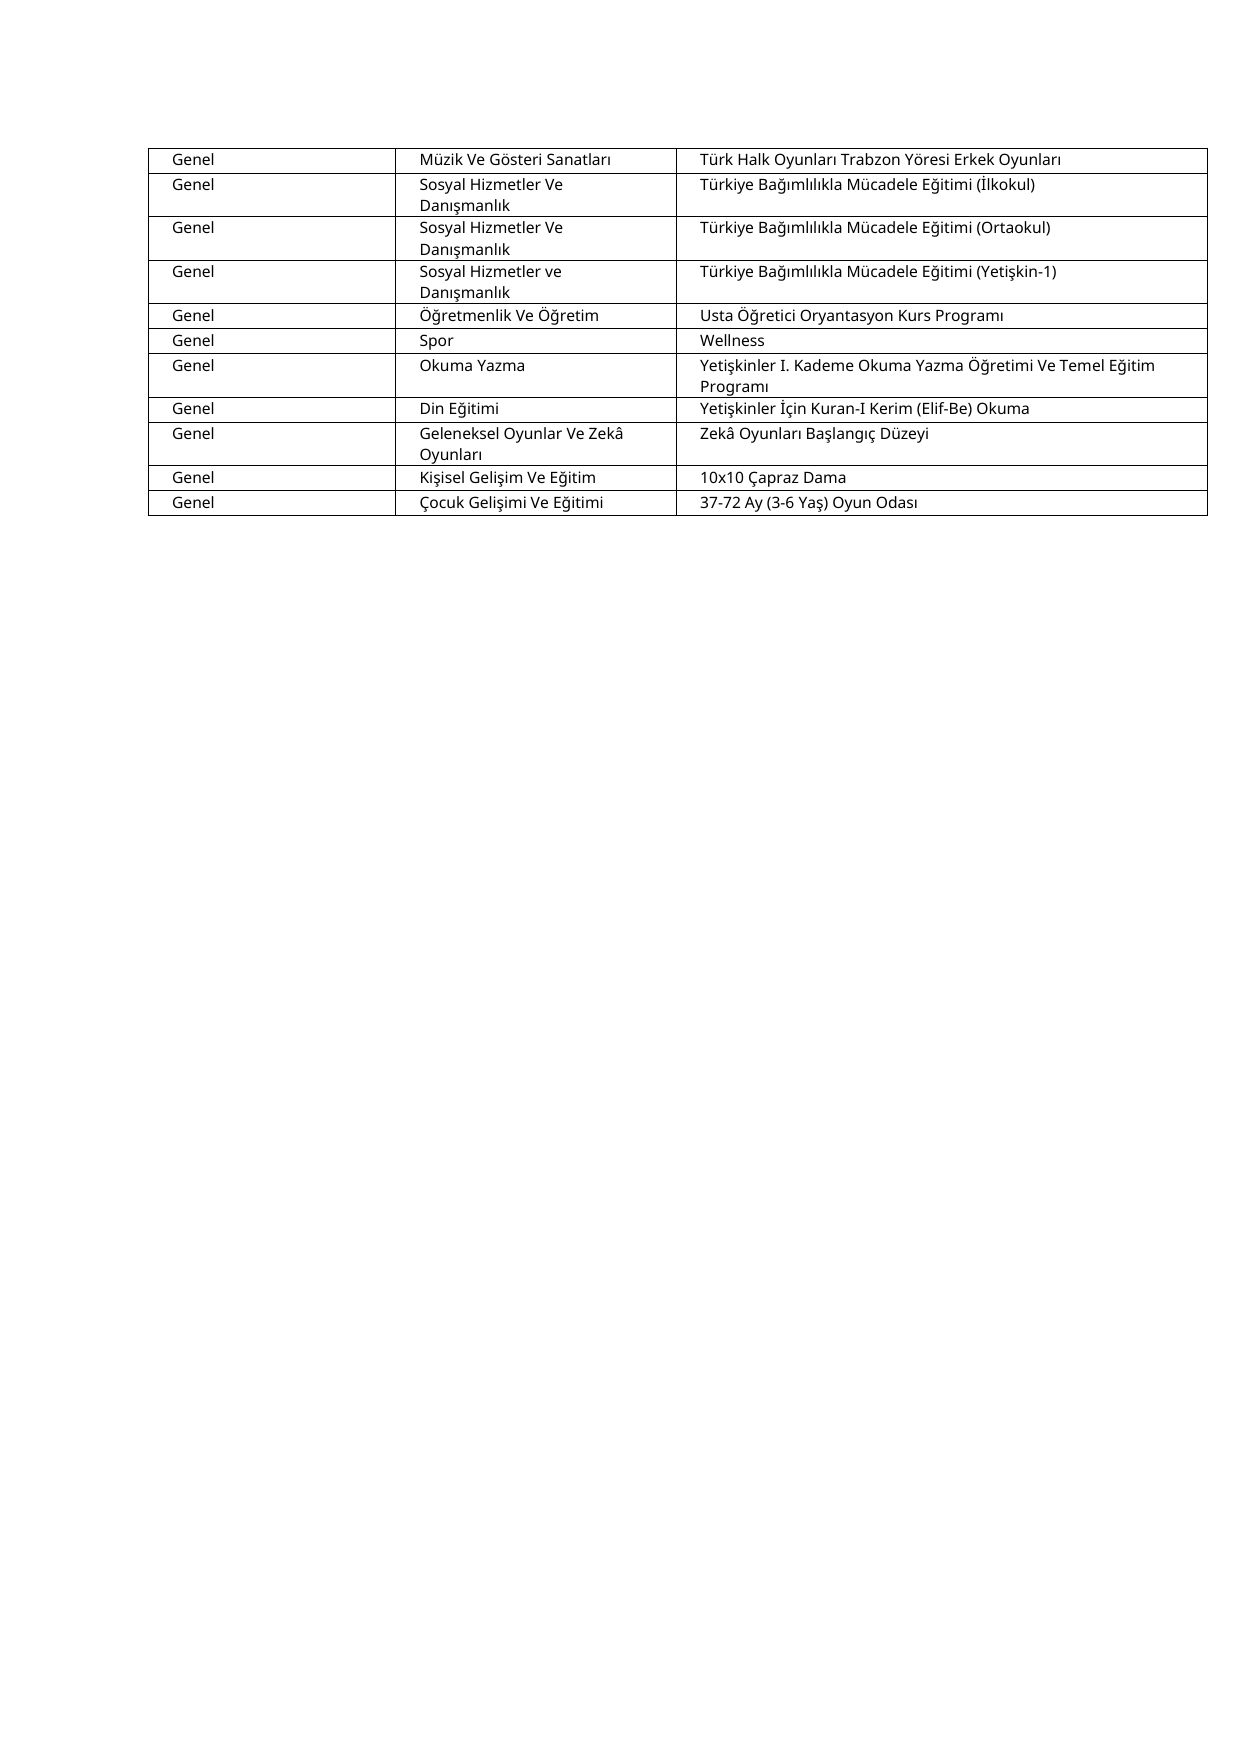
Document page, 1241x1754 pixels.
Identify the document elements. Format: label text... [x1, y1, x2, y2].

table_cell Sosyal Hizmetler Ve Danışmanlık [396, 217, 676, 260]
table_cell Genel [149, 354, 395, 397]
table_cell Türkiye Bağımlılıkla Mücadele Eğitimi (İlkokul) [677, 174, 1207, 216]
table_cell Genel [149, 174, 395, 216]
table_cell Genel [149, 398, 395, 422]
table_cell Sosyal Hizmetler Ve Danışmanlık [396, 174, 676, 216]
table_cell 10x10 Çapraz Dama [677, 466, 1207, 490]
table_cell Zekâ Oyunları Başlangıç Düzeyi [677, 423, 1207, 465]
table_cell Genel [149, 491, 395, 515]
table_cell Yetişkinler I. Kademe Okuma Yazma Öğretimi Ve Temel Eğitim Programı [677, 354, 1207, 397]
table_cell Genel [149, 304, 395, 328]
table_cell Kişisel Gelişim Ve Eğitim [396, 466, 676, 490]
table_cell Genel [149, 423, 395, 465]
table_cell Wellness [677, 329, 1207, 353]
table_cell Müzik Ve Gösteri Sanatları [396, 149, 676, 173]
table_cell Genel [149, 261, 395, 303]
table_cell Genel [149, 149, 395, 173]
table_cell Genel [149, 217, 395, 260]
table_cell Din Eğitimi [396, 398, 676, 422]
table_cell Türkiye Bağımlılıkla Mücadele Eğitimi (Yetişkin-1) [677, 261, 1207, 303]
table_cell Okuma Yazma [396, 354, 676, 397]
table_cell Geleneksel Oyunlar Ve Zekâ Oyunları [396, 423, 676, 465]
table_cell 37-72 Ay (3-6 Yaş) Oyun Odası [677, 491, 1207, 515]
table_cell Sosyal Hizmetler ve Danışmanlık [396, 261, 676, 303]
table_cell Genel [149, 329, 395, 353]
table_cell Yetişkinler İçin Kuran-I Kerim (Elif-Be) Okuma [677, 398, 1207, 422]
table_cell Çocuk Gelişimi Ve Eğitimi [396, 491, 676, 515]
table_cell Genel [149, 466, 395, 490]
table_cell Usta Öğretici Oryantasyon Kurs Programı [677, 304, 1207, 328]
table_cell Türk Halk Oyunları Trabzon Yöresi Erkek Oyunları [677, 149, 1207, 173]
table_cell Türkiye Bağımlılıkla Mücadele Eğitimi (Ortaokul) [677, 217, 1207, 260]
table_cell Öğretmenlik Ve Öğretim [396, 304, 676, 328]
table_cell Spor [396, 329, 676, 353]
